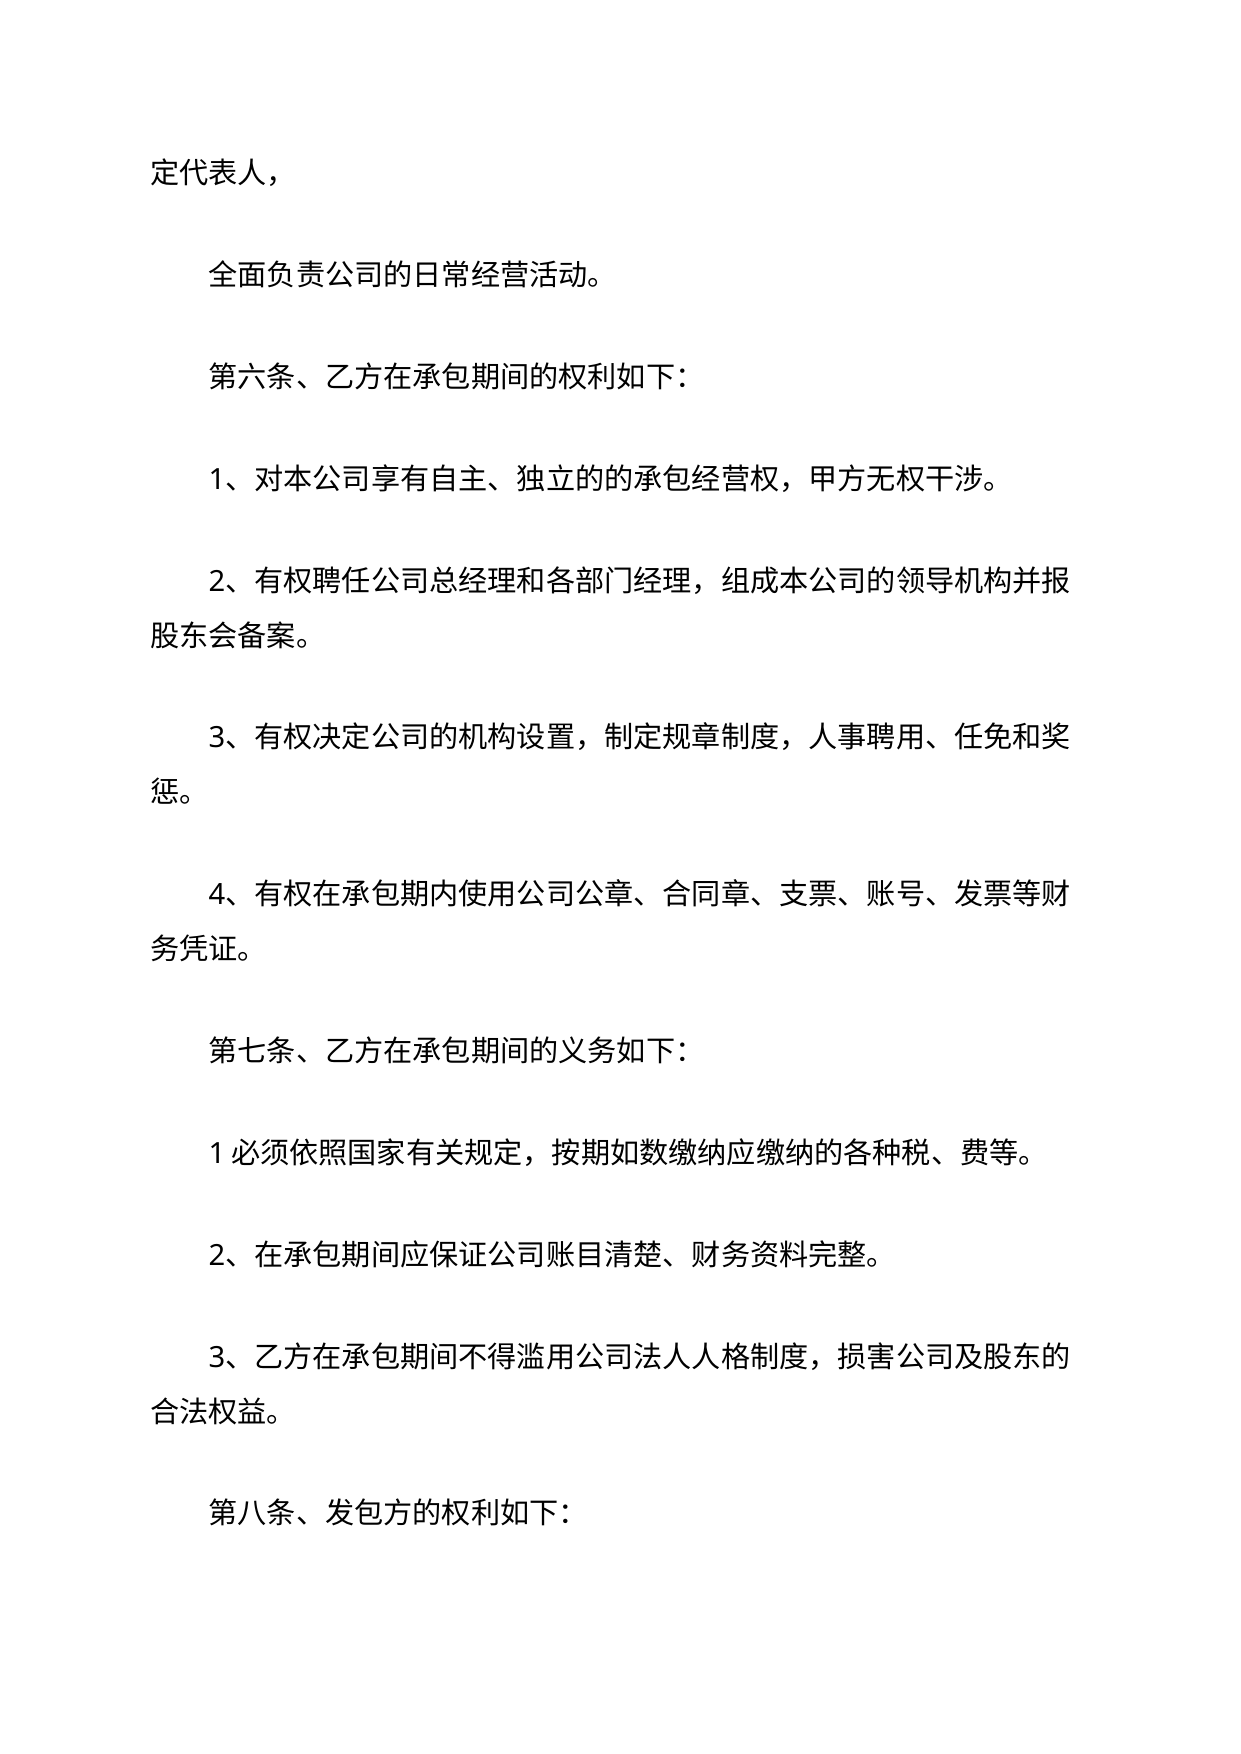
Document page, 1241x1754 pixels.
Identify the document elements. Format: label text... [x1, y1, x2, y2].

text 2、有权聘任公司总经理和各部门经理，组成本公司的领导机构并报股东会备案。 [150, 557, 1090, 654]
text 第七条、乙方在承包期间的义务如下： [150, 1028, 1090, 1070]
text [150, 150, 1090, 192]
text 4、有权在承包期内使用公司公章、合同章、支票、账号、发票等财务凭证。 [150, 871, 1090, 968]
text 第八条、发包方的权利如下： [150, 1490, 1090, 1532]
text 2、在承包期间应保证公司账目清楚、财务资料完整。 [150, 1231, 1090, 1274]
text 1必须依照国家有关规定，按期如数缴纳应缴纳的各种税、费等。 [150, 1129, 1090, 1172]
text 3、乙方在承包期间不得滥用公司法人人格制度，损害公司及股东的合法权益。 [150, 1333, 1090, 1431]
text 第六条、乙方在承包期间的权利如下： [150, 353, 1090, 396]
text 全面负责公司的日常经营活动。 [150, 252, 1090, 294]
text 1、对本公司享有自主、独立的的承包经营权，甲方无权干涉。 [150, 455, 1090, 498]
text 3、有权决定公司的机构设置，制定规章制度，人事聘用、任免和奖惩。 [150, 714, 1090, 811]
